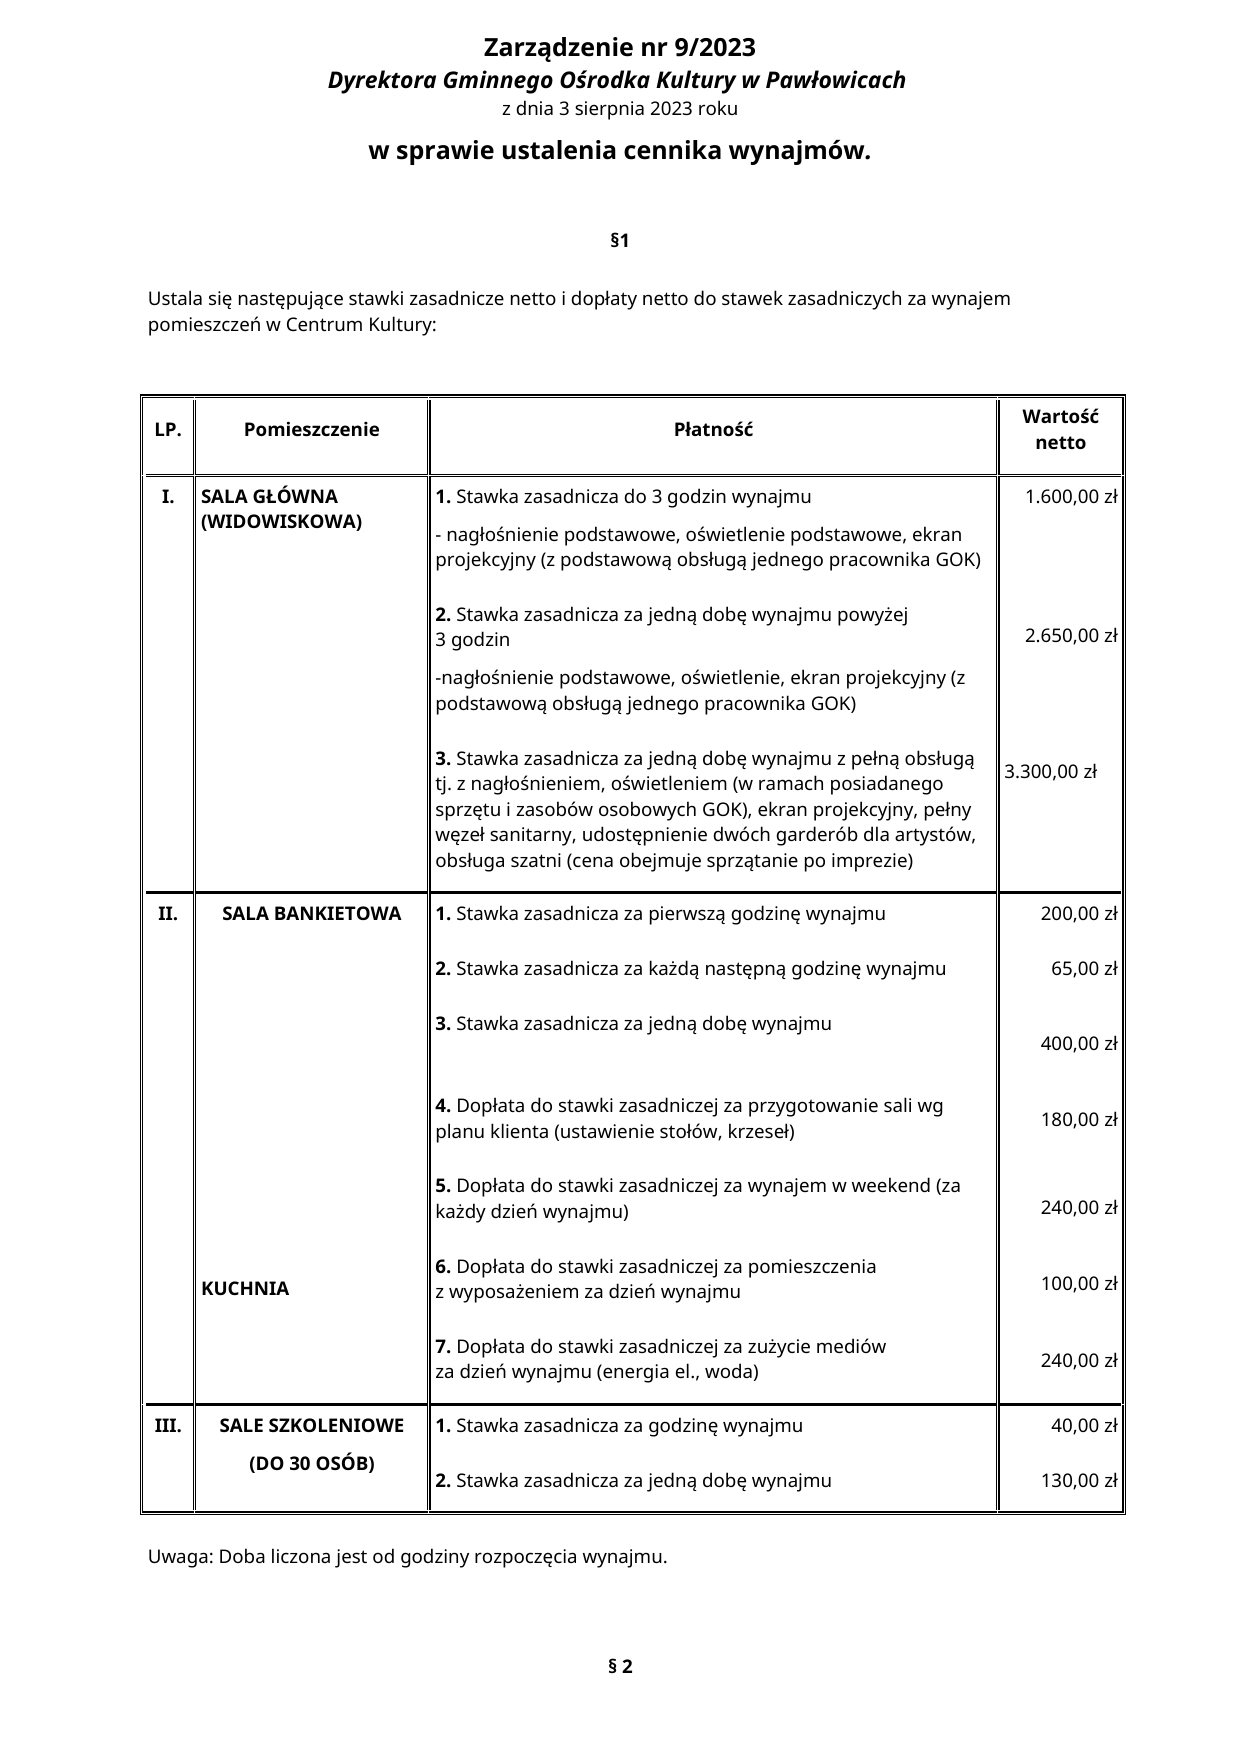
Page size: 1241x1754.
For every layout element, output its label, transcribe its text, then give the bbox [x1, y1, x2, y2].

table_cell 200,00 zł 65,00 zł 400,00 zł 180,00 zł 240,00 zł 100,00 zł 240,00 zł [1000, 891, 1122, 1403]
text §1 [148, 227, 1092, 252]
table_header Pomieszczenie [195, 396, 429, 473]
table_header Płatność [429, 396, 998, 473]
table_cell II. [143, 891, 193, 1403]
text w sprawie ustalenia cennika wynajmów. [148, 133, 1092, 167]
table_cell 1. Stawka zasadnicza do 3 godzin wynajmu - nagłośnienie podstawowe, oświetlenie podstawowe, ekran projekcyjny (z podstawową obsługą jednego pracownika GOK) 2. Stawka zasadnicza za jedną dobę wynajmu powyżej 3 godzin -nagłośnienie podstawowe, oświetlenie, ekran projekcyjny (z podstawową obsługą jednego pracownika GOK) 3. Stawka zasadnicza za jedną dobę wynajmu z pełną obsługą tj. z nagłośnieniem, oświetleniem (w ramach posiadanego sprzętu i zasobów osobowych GOK), ekran projekcyjny, pełny węzeł sanitarny, udostępnienie dwóch garderób dla artystów, obsługa szatni (cena obejmuje sprzątanie po imprezie) [431, 477, 996, 891]
table_cell 40,00 zł 130,00 zł [998, 1403, 1124, 1511]
text Ustala się następujące stawki zasadnicze netto i dopłaty netto do stawek zasadniczych za wynajem pomieszczeń w Centrum Kultury: [148, 285, 1092, 336]
table_cell SALA BANKIETOWA KUCHNIA [196, 894, 427, 1403]
table_header Wartość netto [998, 398, 1122, 473]
table_cell SALE SZKOLENIOWE (DO 30 OSÓB) [195, 1403, 429, 1511]
table_cell I. [143, 474, 193, 891]
text Uwaga: Doba liczona jest od godziny rozpoczęcia wynajmu. [148, 1544, 1092, 1569]
table_cell 1.600,00 zł 2.650,00 zł 3.300,00 zł [1000, 474, 1123, 891]
table_cell 1. Stawka zasadnicza za godzinę wynajmu 2. Stawka zasadnicza za jedną dobę wynajmu [429, 1403, 998, 1511]
text § 2 [148, 1653, 1092, 1678]
text Zarządzenie nr 9/2023 Dyrektora Gminnego Ośrodka Kultury w Pawłowicach z dnia 3 sierpnia 2023 roku [148, 29, 1092, 120]
table_header LP. [143, 398, 194, 473]
table_cell III. [141, 1403, 194, 1511]
table_cell 1. Stawka zasadnicza za pierwszą godzinę wynajmu 2. Stawka zasadnicza za każdą następną godzinę wynajmu 3. Stawka zasadnicza za jedną dobę wynajmu 4. Dopłata do stawki zasadniczej za przygotowanie sali wg planu klienta (ustawienie stołów, krzeseł) 5. Dopłata do stawki zasadniczej za wynajem w weekend (za każdy dzień wynajmu) 6. Dopłata do stawki zasadniczej za pomieszczenia z wyposażeniem za dzień wynajmu 7. Dopłata do stawki zasadniczej za zużycie mediów za dzień wynajmu (energia el., woda) [431, 894, 996, 1403]
table_cell SALA GŁÓWNA (WIDOWISKOWA) [196, 477, 427, 891]
